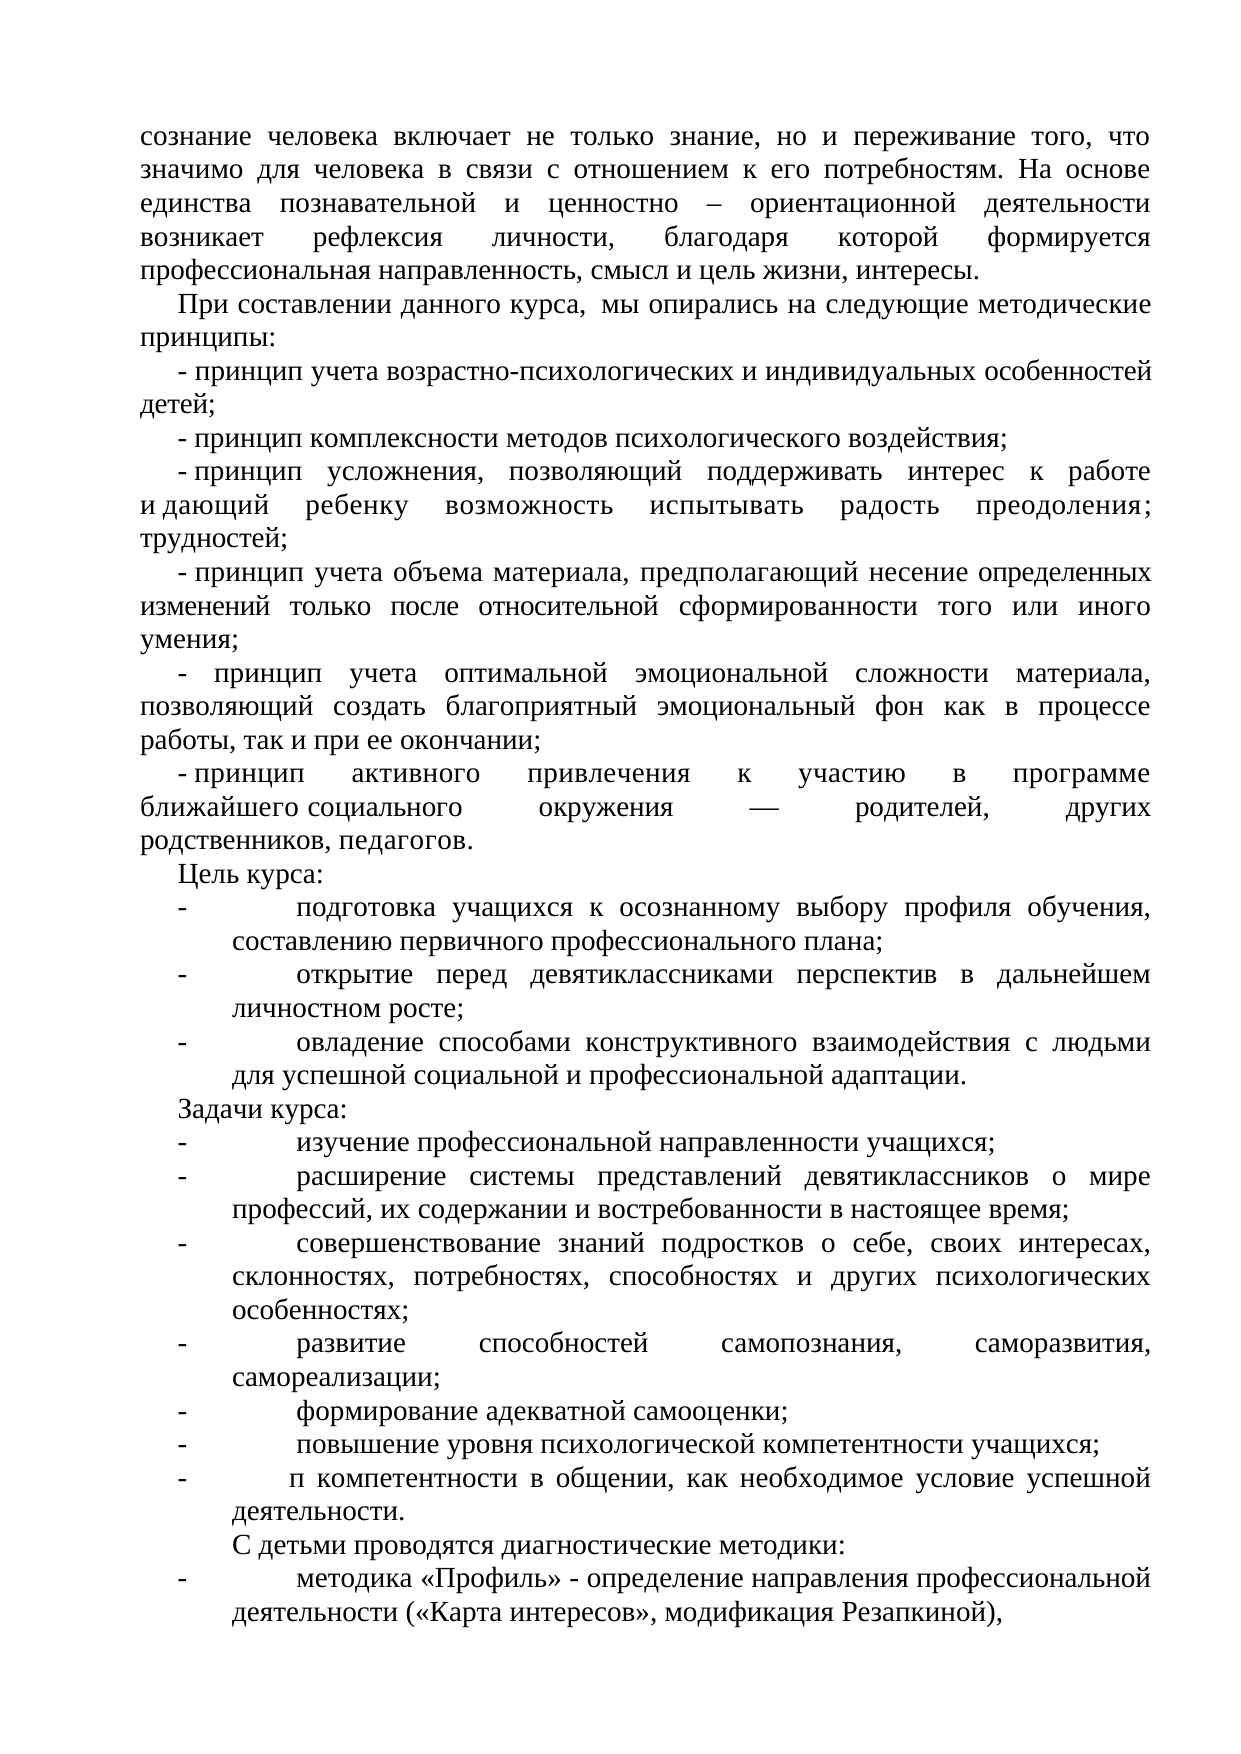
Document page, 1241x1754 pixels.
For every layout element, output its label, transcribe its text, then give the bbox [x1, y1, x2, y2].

text - принцип усложнения, позволяющий поддерживать интерес к работе и дающий ребенку возможность испытывать радость преодоления; трудностей; [140, 453, 1152, 554]
text - формирование адекватной самооценки; [177, 1393, 1152, 1426]
text - овладение способами конструктивного взаимодействия с людьми для успешной социальной и профессиональной адаптации. [177, 1024, 1152, 1091]
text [140, 118, 1152, 286]
text Цель курса: [140, 856, 1152, 889]
text - принцип комплексности методов психологического воздействия; [140, 420, 1152, 453]
text - принцип учета возрастно-психологических и индивидуальных особенностей детей; [140, 353, 1152, 420]
text С детьми проводятся диагностические методики: [140, 1527, 1152, 1560]
text - подготовка учащихся к осознанному выбору профиля обучения, составлению первичного профессионального плана; [177, 889, 1152, 957]
text При составлении данного курса, мы опирались на следующие методические принципы: [140, 286, 1152, 353]
text - изучение профессиональной направленности учащихся; [177, 1124, 1152, 1158]
text - принцип активного привлечения к участию в программе ближайшего социального окружения — родителей, других родственников, педагогов. [140, 755, 1152, 856]
text - развитие способностей самопознания, саморазвития, самореализации; [177, 1326, 1152, 1393]
text - повышение уровня психологической компетентности учащихся; [177, 1426, 1152, 1460]
text - п компетентности в общении, как необходимое условие успешной деятельности. [177, 1460, 1152, 1527]
text - принцип учета объема материала, предполагающий несение определенных изменений только после относительной сформированности того или иного умения; [140, 554, 1152, 655]
text - принцип учета оптимальной эмоциональной сложности материала, позволяющий создать благоприятный эмоциональный фон как в процессе работы, так и при ее окончании; [140, 655, 1152, 755]
text - методика «Профиль» - определение направления профессиональной деятельности («Карта интересов», модификация Резапкиной), [177, 1560, 1152, 1627]
text - совершенствование знаний подростков о себе, своих интересах, склонностях, потребностях, способностях и других психологических особенностях; [177, 1225, 1152, 1326]
text - открытие перед девятиклассниками перспектив в дальнейшем личностном росте; [177, 957, 1152, 1024]
text - расширение системы представлений девятиклассников о мире профессий, их содержании и востребованности в настоящее время; [177, 1158, 1152, 1225]
text Задачи курса: [148, 1091, 1152, 1124]
